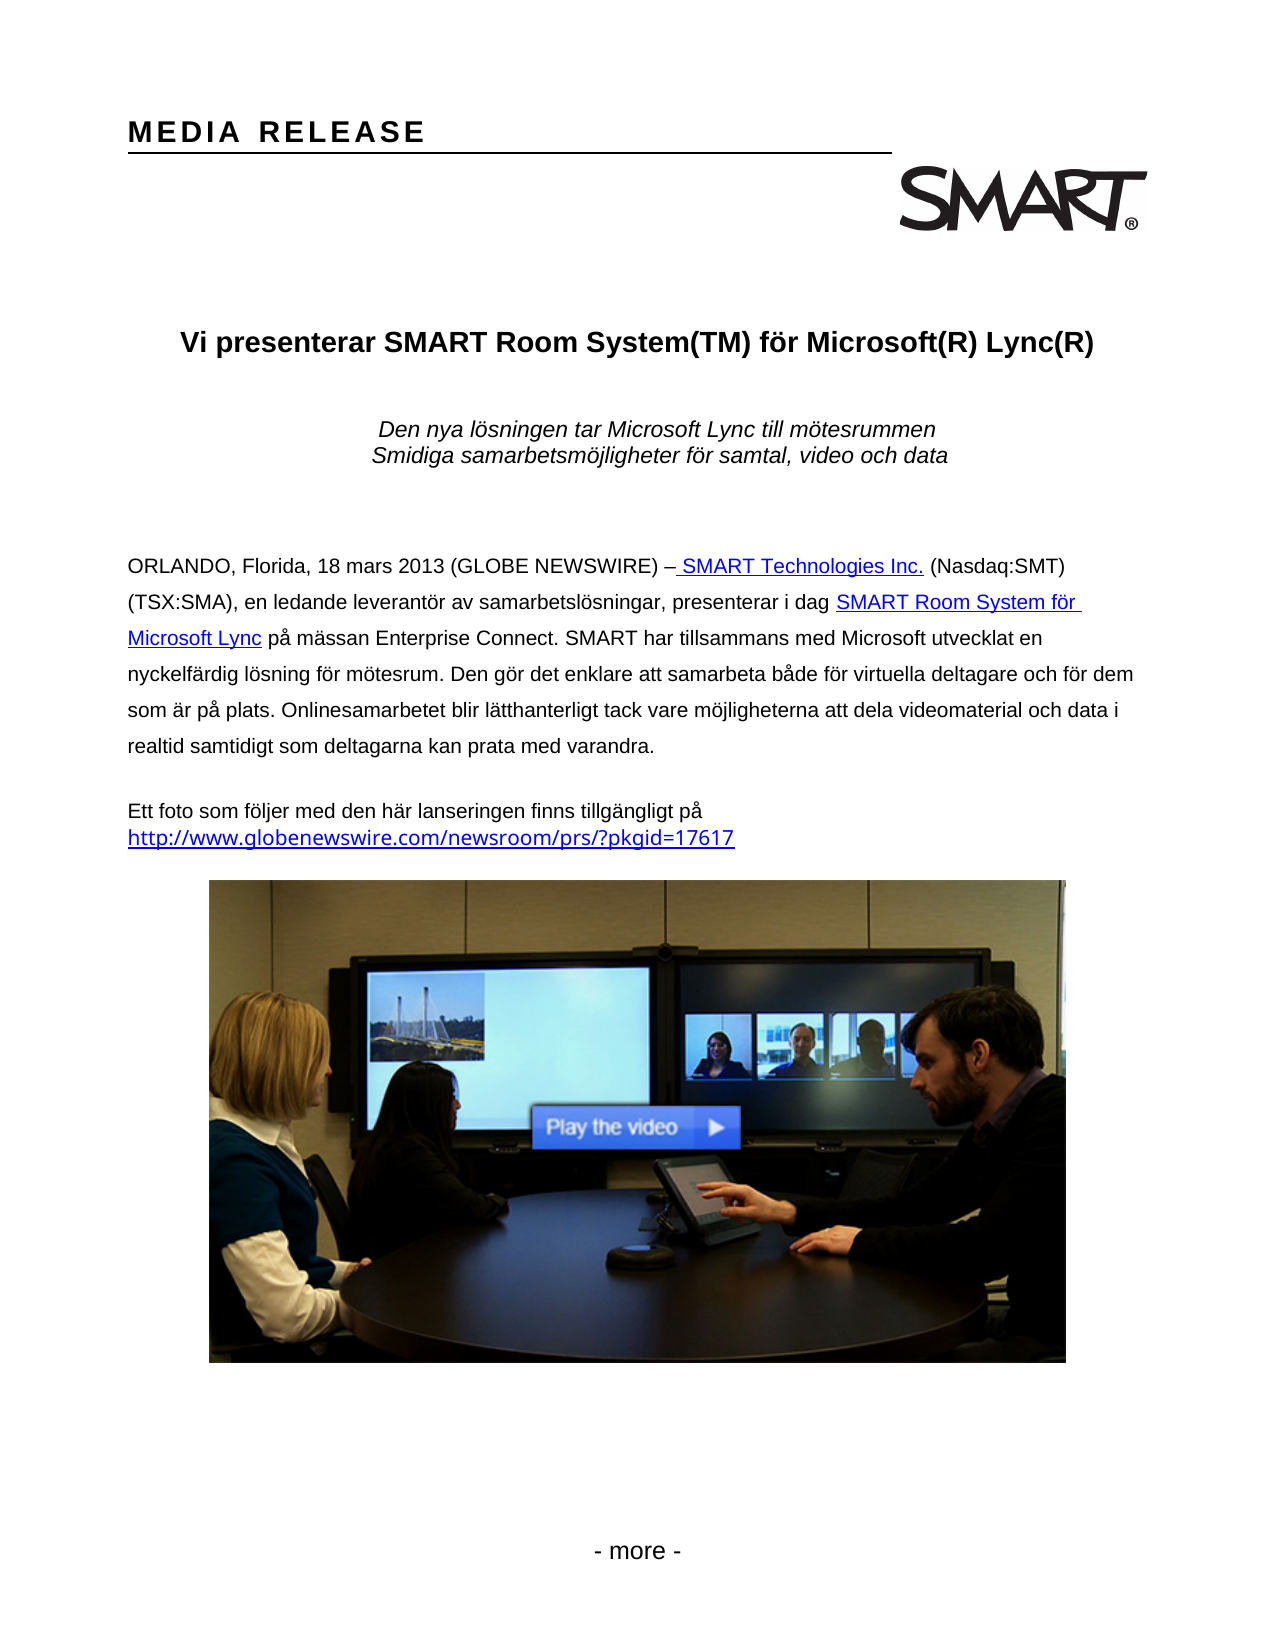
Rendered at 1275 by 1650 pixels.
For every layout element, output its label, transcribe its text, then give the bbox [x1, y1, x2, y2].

text ORLANDO, Florida, 18 mars 2013 (GLOBE NEWSWIRE) – SMART Technologies Inc. (Nasdaq:SMT) (TSX:SMA), en ledande leverantör av samarbetslösningar, presenterar i dag SMART Room System för Microsoft Lync på mässan Enterprise Connect. SMART har tillsammans med Microsoft utvecklat en nyckelfärdig lösning för mötesrum. Den gör det enklare att samarbeta både för virtuella deltagare och för dem som är på plats. Onlinesamarbetet blir lätthanterligt tack vare möjligheterna att dela videomaterial och data i realtid samtidigt som deltagarna kan prata med varandra. [127, 554, 1147, 758]
picture [899, 166, 1148, 231]
text Ett foto som följer med den här lanseringen finns tillgängligt på http://www.globenewswire.com/newsroom/prs/?pkgid=17617 [127, 799, 1147, 851]
text Den nya lösningen tar Microsoft Lync till mötesrummen Smidiga samarbetsmöjligheter för samtal, video och data [172, 416, 1147, 468]
picture [209, 880, 1066, 1363]
text Vi presenterar SMART Room System(TM) för Microsoft(R) Lync(R) [127, 325, 1147, 359]
